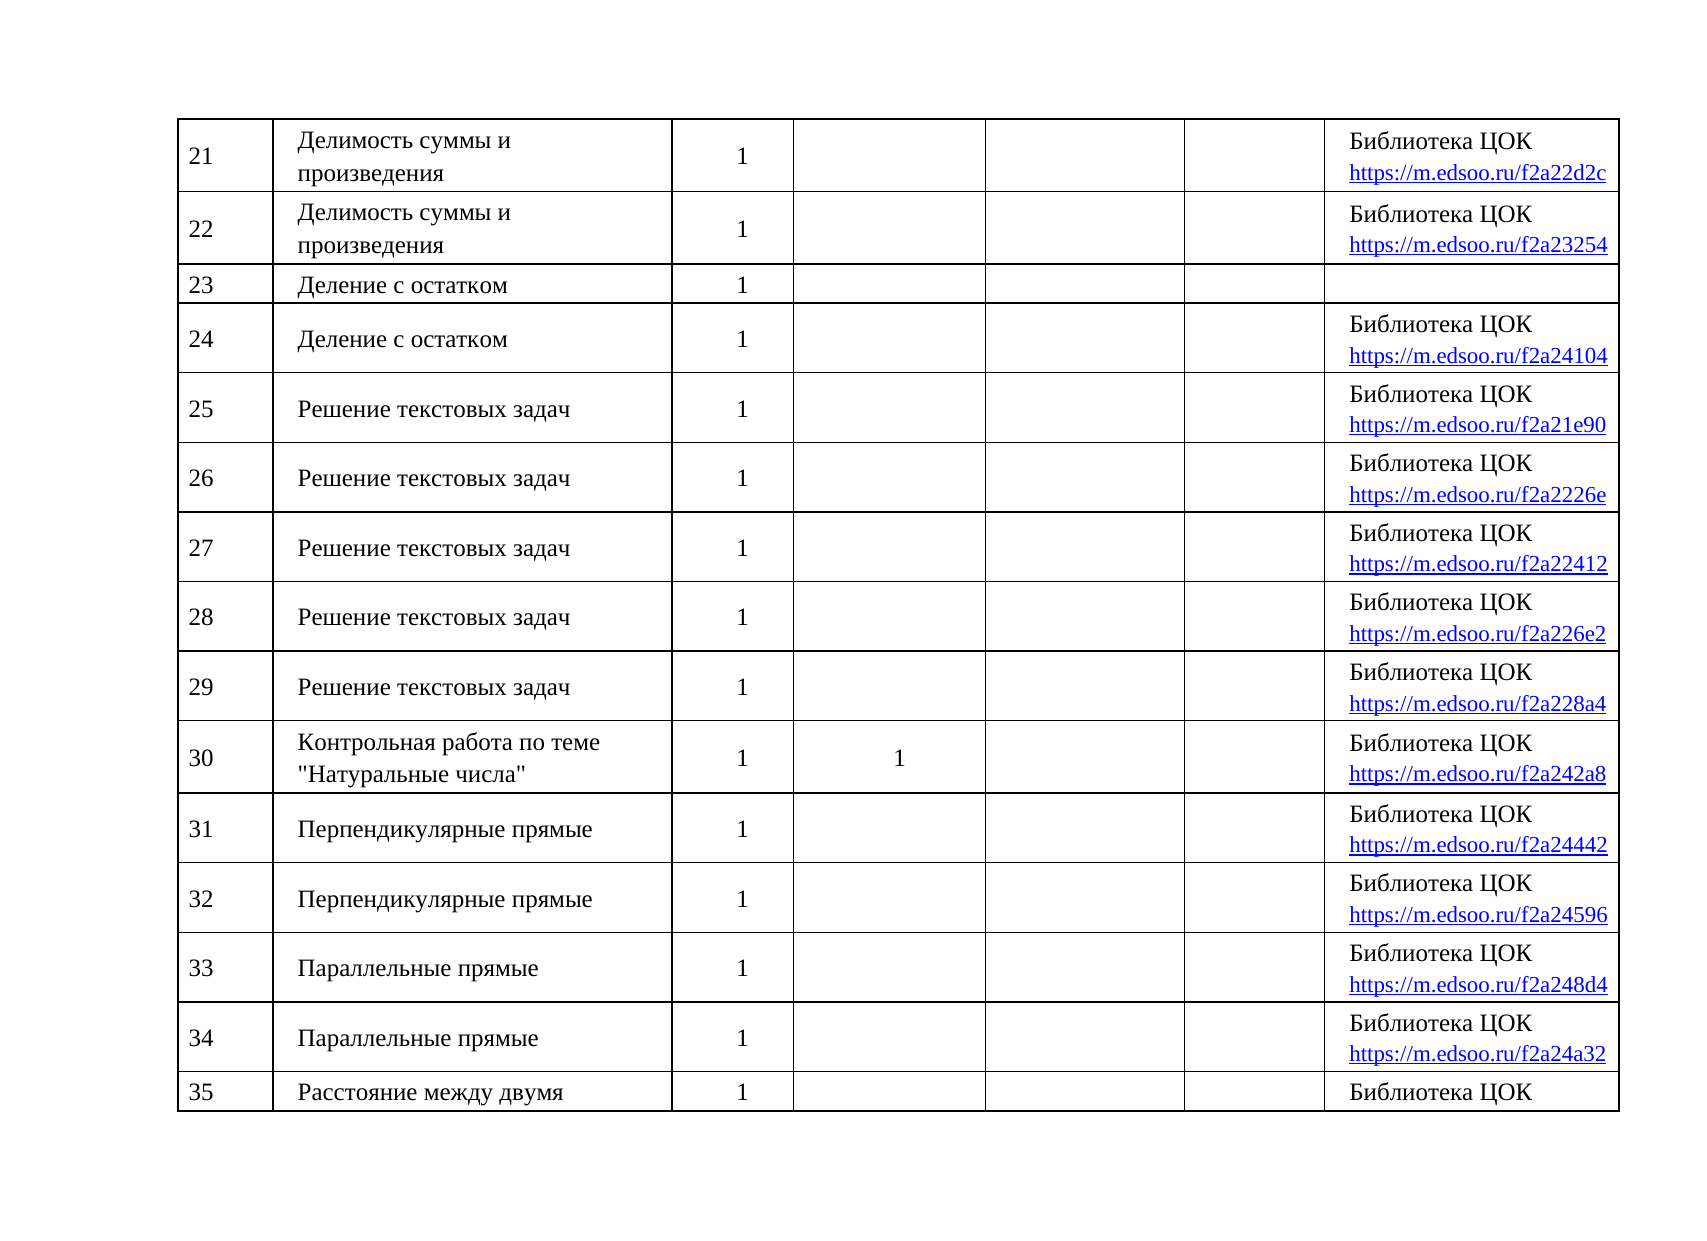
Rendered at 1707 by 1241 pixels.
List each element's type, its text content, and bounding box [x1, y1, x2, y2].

table_cell Решение текстовых задач [274, 513, 671, 581]
table_cell [986, 582, 1184, 650]
table_cell [1185, 1072, 1324, 1110]
table_cell [986, 794, 1184, 862]
table_cell 29 [179, 652, 272, 720]
table_cell 1 [673, 794, 793, 862]
table_cell 1 [673, 513, 793, 581]
table_cell [986, 192, 1184, 263]
table_cell [1185, 1003, 1324, 1071]
table_cell Библиотека ЦОК https://m.edsoo.ru/f2a22d2c [1325, 120, 1618, 191]
table_cell Контрольная работа по теме "Натуральные числа" [274, 721, 671, 792]
table_cell [794, 192, 985, 263]
table_cell 1 [673, 192, 793, 263]
table_cell [1185, 794, 1324, 862]
table_cell 1 [673, 373, 793, 441]
table_cell 1 [673, 1003, 793, 1071]
table_cell [794, 265, 985, 302]
table_cell 1 [673, 582, 793, 650]
table_cell Решение текстовых задач [274, 443, 671, 511]
table_cell [986, 443, 1184, 511]
table_cell 26 [179, 443, 272, 511]
table_cell 30 [179, 721, 272, 792]
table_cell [274, 1072, 671, 1110]
table_cell Библиотека ЦОК https://m.edsoo.ru/f2a21e90 [1325, 373, 1618, 441]
table_cell 1 [673, 1072, 793, 1110]
table_cell Решение текстовых задач [274, 373, 671, 441]
table_cell [986, 933, 1184, 1001]
table_cell Библиотека ЦОК https://m.edsoo.ru/f2a2226e [1325, 443, 1618, 511]
table_cell Деление с остатком [274, 304, 671, 372]
table_cell 32 [179, 863, 272, 931]
table_cell [986, 1003, 1184, 1071]
table_cell [1185, 120, 1324, 191]
table_cell [794, 1072, 985, 1110]
table_cell Решение текстовых задач [274, 652, 671, 720]
table_cell [986, 863, 1184, 931]
table_cell [794, 863, 985, 931]
table_cell 1 [673, 443, 793, 511]
table_cell Библиотека ЦОК https://m.edsoo.ru/f2a23254 [1325, 192, 1618, 263]
table_cell [1185, 933, 1324, 1001]
table_cell Библиотека ЦОК https://m.edsoo.ru/f2a24442 [1325, 794, 1618, 862]
table_cell [986, 721, 1184, 792]
table_cell [794, 304, 985, 372]
table_cell [794, 582, 985, 650]
table_cell [1185, 192, 1324, 263]
table_cell 34 [179, 1003, 272, 1071]
table_cell Перпендикулярные прямые [274, 863, 671, 931]
table_cell 1 [673, 863, 793, 931]
table_cell 33 [179, 933, 272, 1001]
table_cell Параллельные прямые [274, 1003, 671, 1071]
table_cell [1185, 582, 1324, 650]
table_cell 21 [179, 120, 272, 191]
table_cell [1185, 721, 1324, 792]
table_cell Решение текстовых задач [274, 582, 671, 650]
table_cell [986, 265, 1184, 302]
table_cell Библиотека ЦОК https://m.edsoo.ru/f2a228a4 [1325, 652, 1618, 720]
table_cell [1185, 304, 1324, 372]
table_cell Библиотека ЦОК https://m.edsoo.ru/f2a24596 [1325, 863, 1618, 931]
table_cell 28 [179, 582, 272, 650]
table_cell [794, 120, 985, 191]
table_cell [1185, 265, 1324, 302]
table_cell 1 [673, 721, 793, 792]
table_cell 1 [673, 265, 793, 302]
table_cell [1185, 652, 1324, 720]
table_cell [986, 304, 1184, 372]
table_cell 1 [673, 120, 793, 191]
table_cell [794, 1003, 985, 1071]
table_cell 1 [673, 304, 793, 372]
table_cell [1325, 1072, 1618, 1110]
table_cell Библиотека ЦОК https://m.edsoo.ru/f2a22412 [1325, 513, 1618, 581]
table_cell Библиотека ЦОК https://m.edsoo.ru/f2a24a32 [1325, 1003, 1618, 1071]
table_cell [986, 652, 1184, 720]
table_cell Параллельные прямые [274, 933, 671, 1001]
table_cell 23 [179, 265, 272, 302]
table_cell [794, 794, 985, 862]
table_cell Библиотека ЦОК https://m.edsoo.ru/f2a248d4 [1325, 933, 1618, 1001]
table_cell 1 [673, 933, 793, 1001]
table_cell 35 [179, 1072, 272, 1110]
table_cell Библиотека ЦОК https://m.edsoo.ru/f2a24104 [1325, 304, 1618, 372]
table_cell Делимость суммы и произведения [274, 120, 671, 191]
table_cell 24 [179, 304, 272, 372]
table_cell [1185, 443, 1324, 511]
table_cell [794, 373, 985, 441]
table_cell [794, 443, 985, 511]
table_cell [986, 373, 1184, 441]
table_cell 31 [179, 794, 272, 862]
table_cell [1185, 863, 1324, 931]
table_cell Библиотека ЦОК https://m.edsoo.ru/f2a242a8 [1325, 721, 1618, 792]
table_cell 1 [794, 721, 985, 792]
table_cell 25 [179, 373, 272, 441]
table_cell 27 [179, 513, 272, 581]
table_cell [986, 1072, 1184, 1110]
table_cell Библиотека ЦОК https://m.edsoo.ru/f2a226e2 [1325, 582, 1618, 650]
table_cell Делимость суммы и произведения [274, 192, 671, 263]
table_cell [794, 513, 985, 581]
table_cell [1185, 373, 1324, 441]
table_cell [1325, 265, 1618, 302]
table_cell [986, 513, 1184, 581]
table_cell [794, 933, 985, 1001]
table_cell [986, 120, 1184, 191]
table_cell [794, 652, 985, 720]
table_cell [1185, 513, 1324, 581]
table_cell 22 [179, 192, 272, 263]
table_cell Перпендикулярные прямые [274, 794, 671, 862]
table_cell 1 [673, 652, 793, 720]
table_cell Деление с остатком [274, 265, 671, 302]
